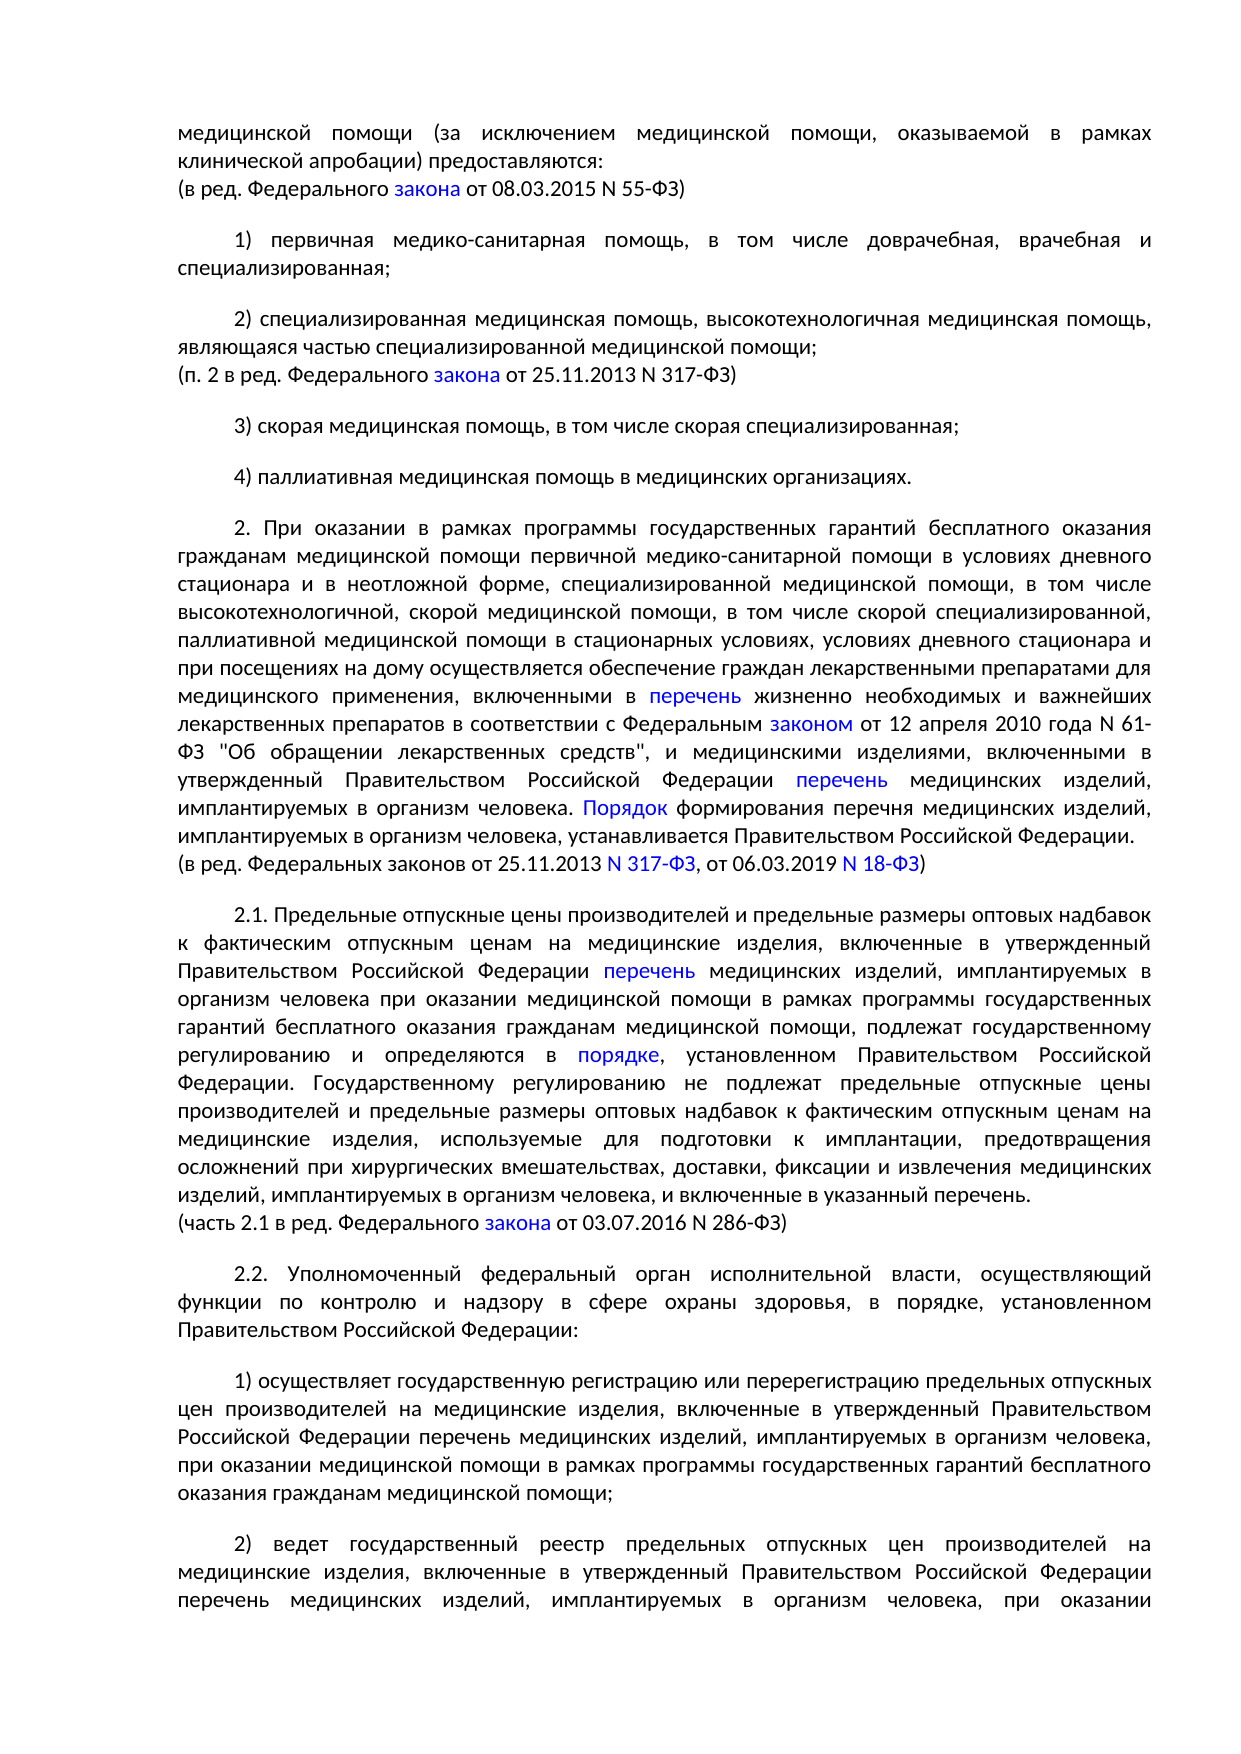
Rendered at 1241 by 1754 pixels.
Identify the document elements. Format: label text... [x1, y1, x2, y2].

text 4) паллиативная медицинская помощь в медицинских организациях. [177, 462, 1152, 490]
text (в ред. Федеральных законов от 25.11.2013 N 317-ФЗ, от 06.03.2019 N 18-ФЗ) [177, 849, 1152, 877]
text (п. 2 в ред. Федерального закона от 25.11.2013 N 317-ФЗ) [177, 360, 1152, 388]
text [177, 118, 1152, 174]
text 1) осуществляет государственную регистрацию или перерегистрацию предельных отпускных цен производителей на медицинские изделия, включенные в утвержденный Правительством Российской Федерации перечень медицинских изделий, имплантируемых в организм человека, при оказании медицинской помощи в рамках программы государственных гарантий бесплатного оказания гражданам медицинской помощи; [177, 1366, 1152, 1506]
text 2. При оказании в рамках программы государственных гарантий бесплатного оказания гражданам медицинской помощи первичной медико-санитарной помощи в условиях дневного стационара и в неотложной форме, специализированной медицинской помощи, в том числе высокотехнологичной, скорой медицинской помощи, в том числе скорой специализированной, паллиативной медицинской помощи в стационарных условиях, условиях дневного стационара и при посещениях на дому осуществляется обеспечение граждан лекарственными препаратами для медицинского применения, включенными в перечень жизненно необходимых и важнейших лекарственных препаратов в соответствии с Федеральным законом от 12 апреля 2010 года N 61-ФЗ "Об обращении лекарственных средств", и медицинскими изделиями, включенными в утвержденный Правительством Российской Федерации перечень медицинских изделий, имплантируемых в организм человека. Порядок формирования перечня медицинских изделий, имплантируемых в организм человека, устанавливается Правительством Российской Федерации. [177, 513, 1152, 849]
text (в ред. Федерального закона от 08.03.2015 N 55-ФЗ) [177, 174, 1152, 202]
text 1) первичная медико-санитарная помощь, в том числе доврачебная, врачебная и специализированная; [177, 225, 1152, 281]
text (часть 2.1 в ред. Федерального закона от 03.07.2016 N 286-ФЗ) [177, 1208, 1152, 1236]
text 3) скорая медицинская помощь, в том числе скорая специализированная; [177, 411, 1152, 439]
text 2.2. Уполномоченный федеральный орган исполнительной власти, осуществляющий функции по контролю и надзору в сфере охраны здоровья, в порядке, установленном Правительством Российской Федерации: [177, 1259, 1152, 1343]
text 2.1. Предельные отпускные цены производителей и предельные размеры оптовых надбавок к фактическим отпускным ценам на медицинские изделия, включенные в утвержденный Правительством Российской Федерации перечень медицинских изделий, имплантируемых в организм человека при оказании медицинской помощи в рамках программы государственных гарантий бесплатного оказания гражданам медицинской помощи, подлежат государственному регулированию и определяются в порядке, установленном Правительством Российской Федерации. Государственному регулированию не подлежат предельные отпускные цены производителей и предельные размеры оптовых надбавок к фактическим отпускным ценам на медицинские изделия, используемые для подготовки к имплантации, предотвращения осложнений при хирургических вмешательствах, доставки, фиксации и извлечения медицинских изделий, имплантируемых в организм человека, и включенные в указанный перечень. [177, 900, 1152, 1208]
text 2) специализированная медицинская помощь, высокотехнологичная медицинская помощь, являющаяся частью специализированной медицинской помощи; [177, 304, 1152, 360]
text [177, 1529, 1152, 1613]
